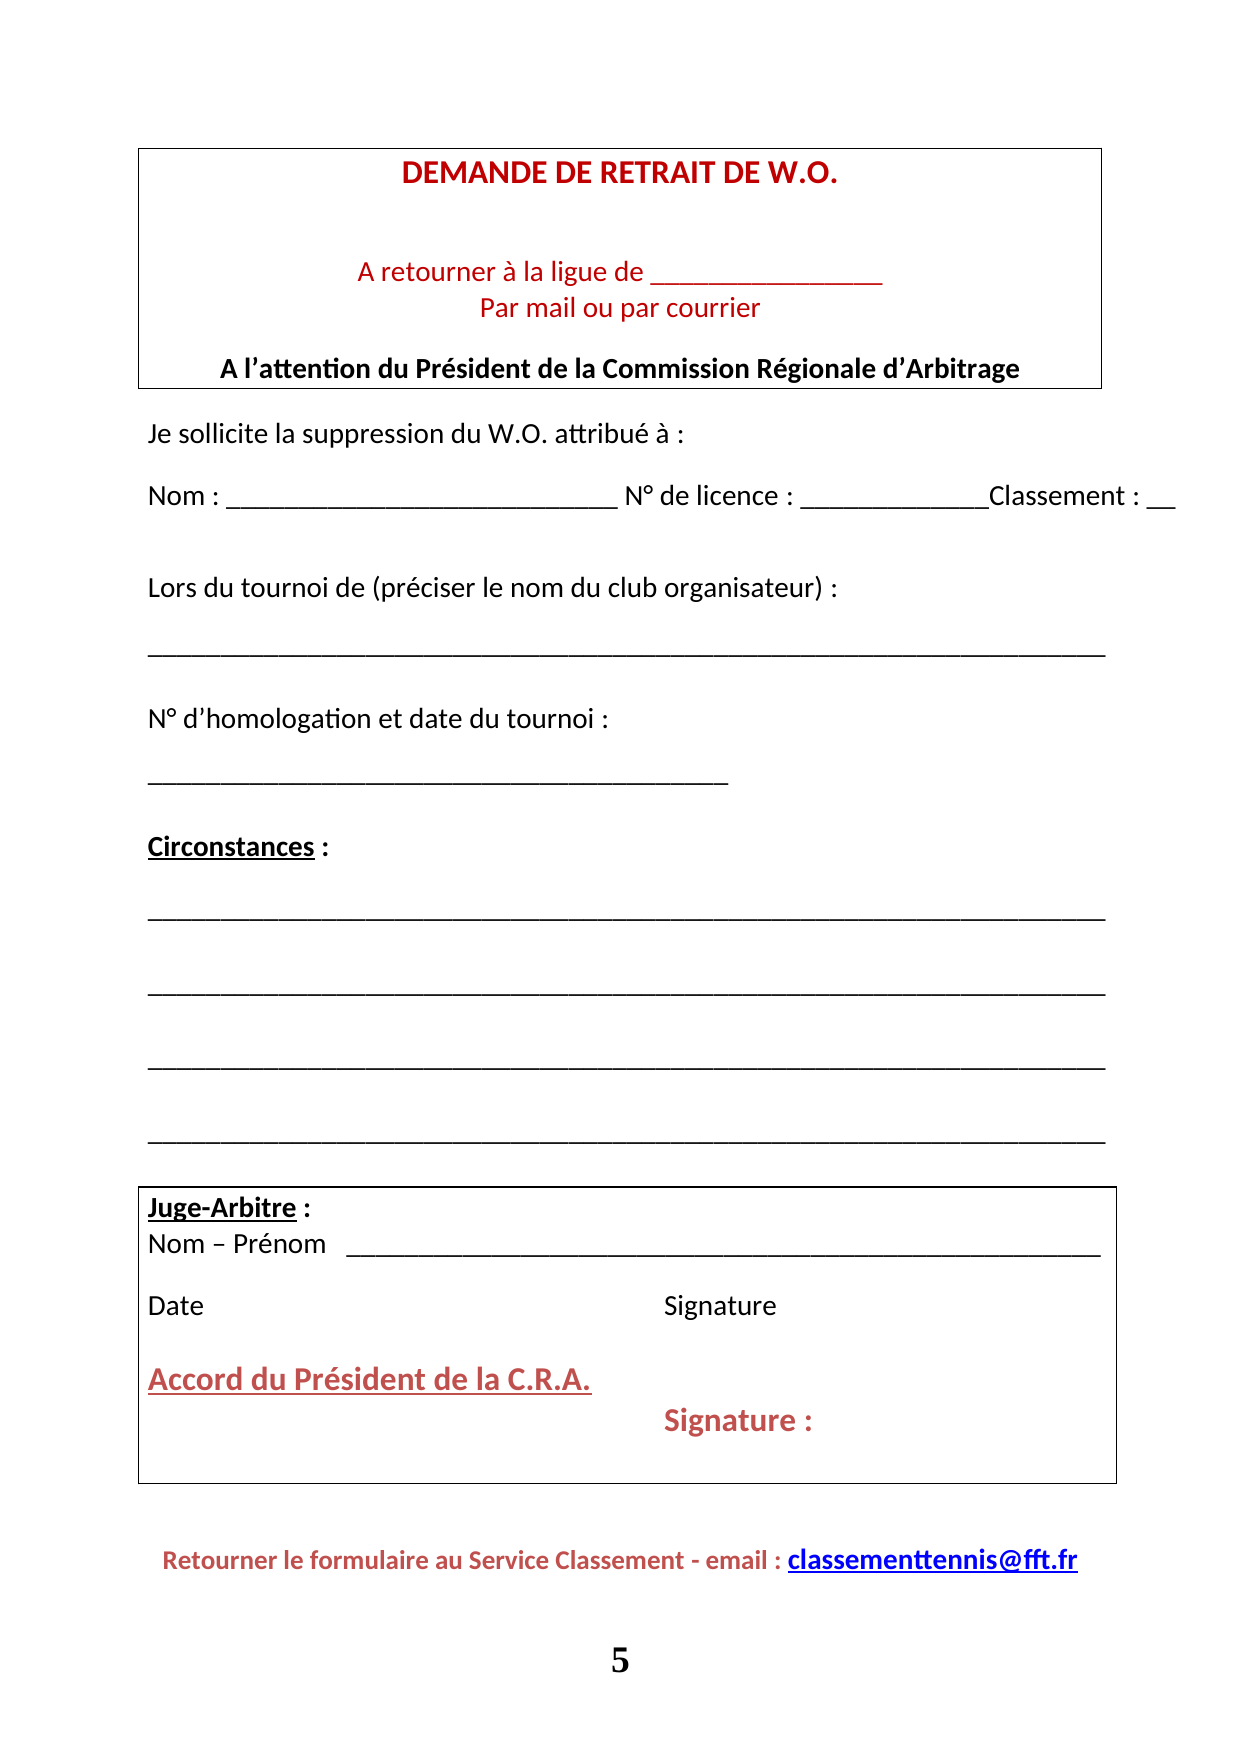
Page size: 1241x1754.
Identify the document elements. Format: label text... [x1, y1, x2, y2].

text __________________________________________________________________ [148, 1112, 1107, 1148]
text __________________________________________________________________ [148, 889, 1107, 925]
text A l’attention du Président de la Commission Régionale d’Arbitrage [139, 347, 1101, 388]
text Je sollicite la suppression du W.O. attribué à : [148, 415, 1093, 451]
text Lors du tournoi de (préciser le nom du club organisateur) : [148, 569, 1107, 605]
text Signature : [139, 1396, 1116, 1440]
text Par mail ou par courrier [148, 289, 1093, 324]
text Nom : ___________________________ N° de licence : _____________Classement : __ [148, 477, 1226, 513]
text Nom – Prénom ____________________________________________________ [139, 1222, 1116, 1261]
text __________________________________________________________________ [148, 626, 1107, 661]
text A retourner à la ligue de ________________ [139, 250, 1101, 289]
text Retourner le formulaire au Service Classement - email : classementtennis@fft.fr [148, 1541, 1093, 1577]
text __________________________________________________________________ [148, 964, 1107, 999]
text DEMANDE DE RETRAIT DE W.O. [139, 149, 1101, 191]
text Date Signature [139, 1284, 1116, 1323]
text Accord du Président de la C.R.A. [139, 1355, 1116, 1396]
text Juge-Arbitre : [139, 1188, 1116, 1222]
text __________________________________________________________________ [148, 1038, 1107, 1073]
text Circonstances : [148, 828, 1107, 863]
text N° d’homologation et date du tournoi : ________________________________________ [148, 700, 1107, 789]
